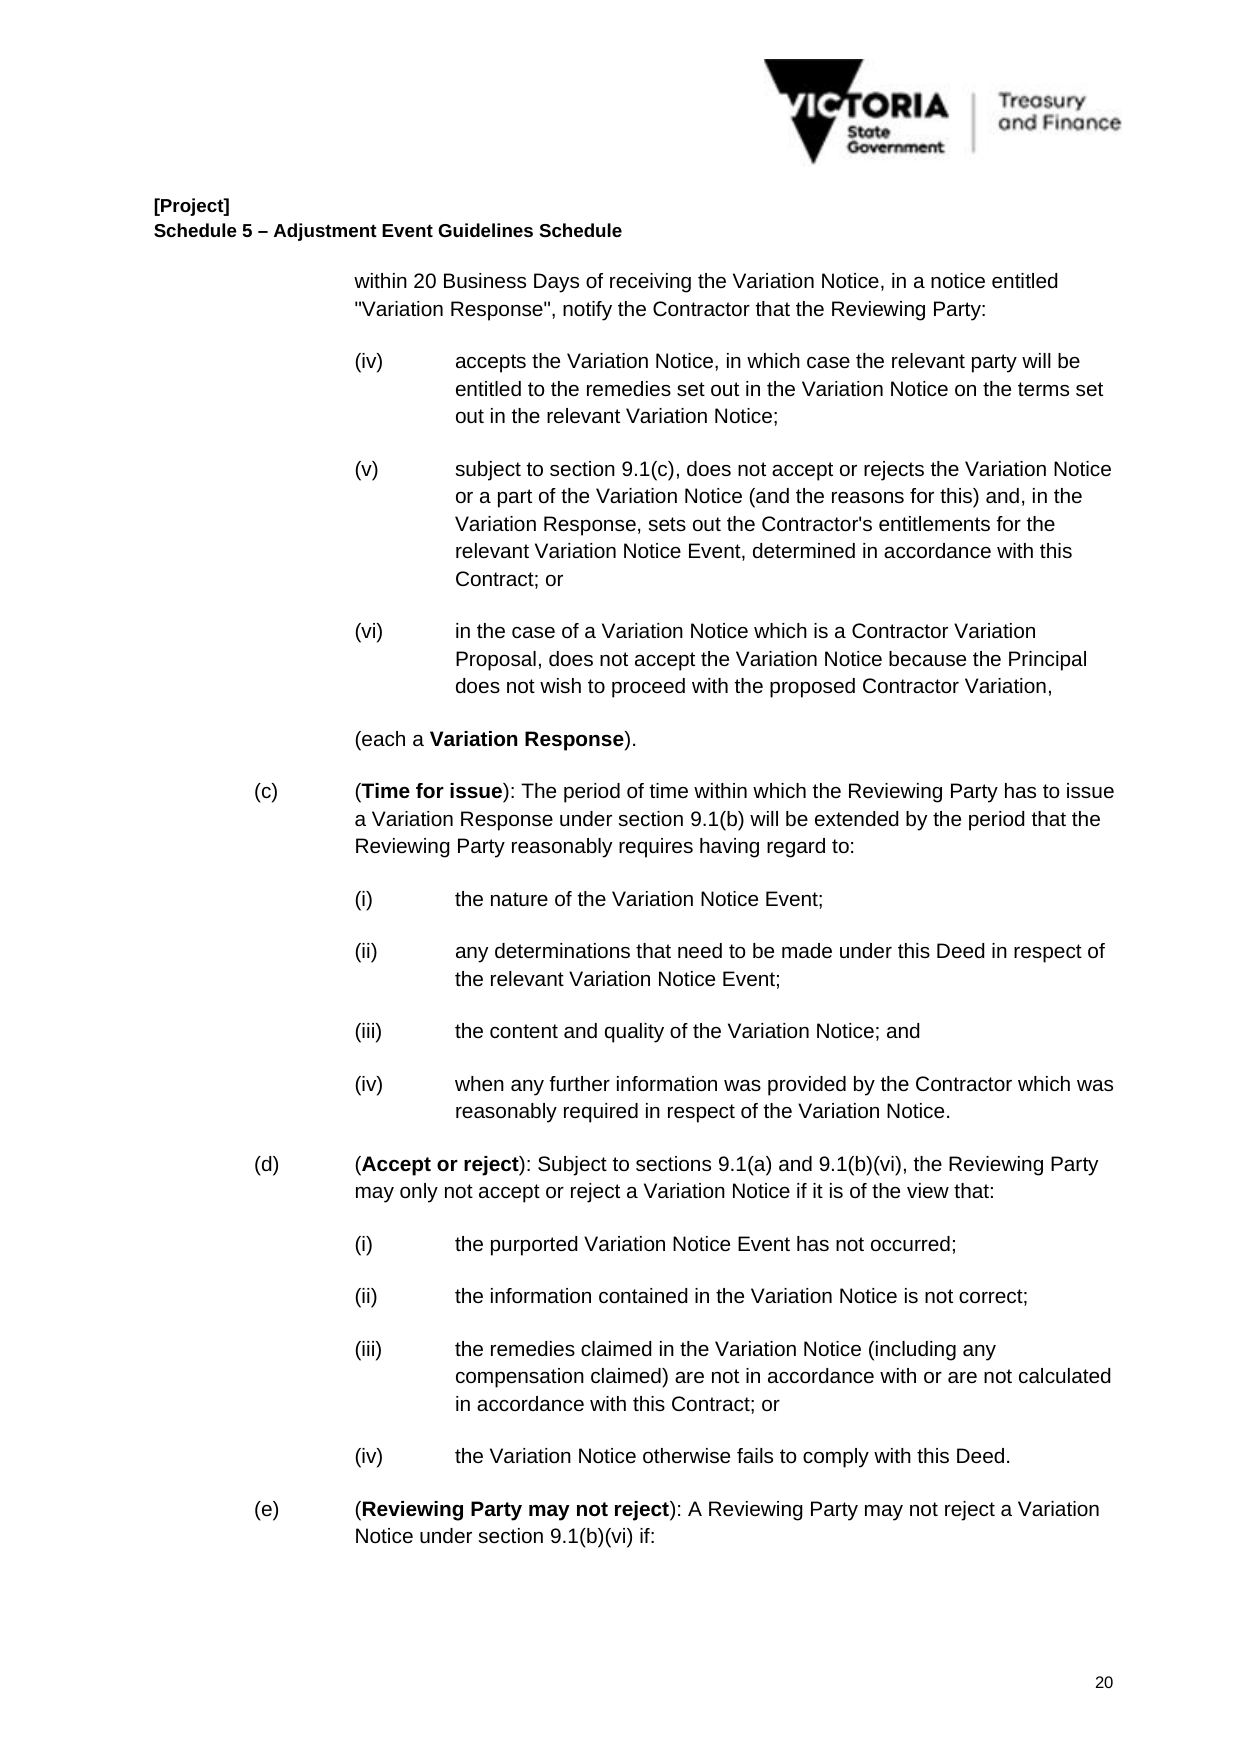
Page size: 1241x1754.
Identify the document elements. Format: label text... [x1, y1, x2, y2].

text (each a Variation Response). [354, 726, 1122, 750]
subtitle the information contained in the Variation Notice is not correct; [354, 1284, 1122, 1308]
subtitle (Time for issue): The period of time within which the Reviewing Party has to issue a Variation Response under section 9.1(b) will be extended by the period that the Reviewing Party reasonably requires having regard to: [254, 779, 1122, 858]
picture [763, 59, 1123, 167]
subtitle the nature of the Variation Notice Event; [354, 886, 1122, 910]
subtitle any determinations that need to be made under this Deed in respect of the relevant Variation Notice Event; [354, 939, 1122, 990]
subtitle (Reviewing Party may not reject): A Reviewing Party may not reject a Variation Notice under section 9.1(b)(vi) if: [254, 1496, 1122, 1548]
subtitle the remedies claimed in the Variation Notice (including any compensation claimed) are not in accordance with or are not calculated in accordance with this Contract; or [354, 1336, 1122, 1415]
subtitle accepts the Variation Notice, in which case the relevant party will be entitled to the remedies set out in the Variation Notice on the terms set out in the relevant Variation Notice; [354, 349, 1122, 428]
subtitle when any further information was provided by the Contractor which was reasonably required in respect of the Variation Notice. [354, 1071, 1122, 1123]
subtitle the content and quality of the Variation Notice; and [354, 1019, 1122, 1043]
subtitle in the case of a Variation Notice which is a Contractor Variation Proposal, does not accept the Variation Notice because the Principal does not wish to proceed with the proposed Contractor Variation, [354, 619, 1122, 698]
subtitle the purported Variation Notice Event has not occurred; [354, 1231, 1122, 1255]
text within 20 Business Days of receiving the Variation Notice, in a notice entitled "Variation Response", notify the Contractor that the Reviewing Party: [354, 269, 1122, 320]
subtitle the Variation Notice otherwise fails to comply with this Deed. [354, 1444, 1122, 1468]
subtitle subject to section 9.1(c), does not accept or rejects the Variation Notice or a part of the Variation Notice (and the reasons for this) and, in the Variation Response, sets out the Contractor's entitlements for the relevant Variation Notice Event, determined in accordance with this Contract; or [354, 456, 1122, 590]
subtitle (Accept or reject): Subject to sections 9.1(a) and 9.1(b)(vi), the Reviewing Party may only not accept or reject a Variation Notice if it is of the view that: [254, 1151, 1122, 1203]
